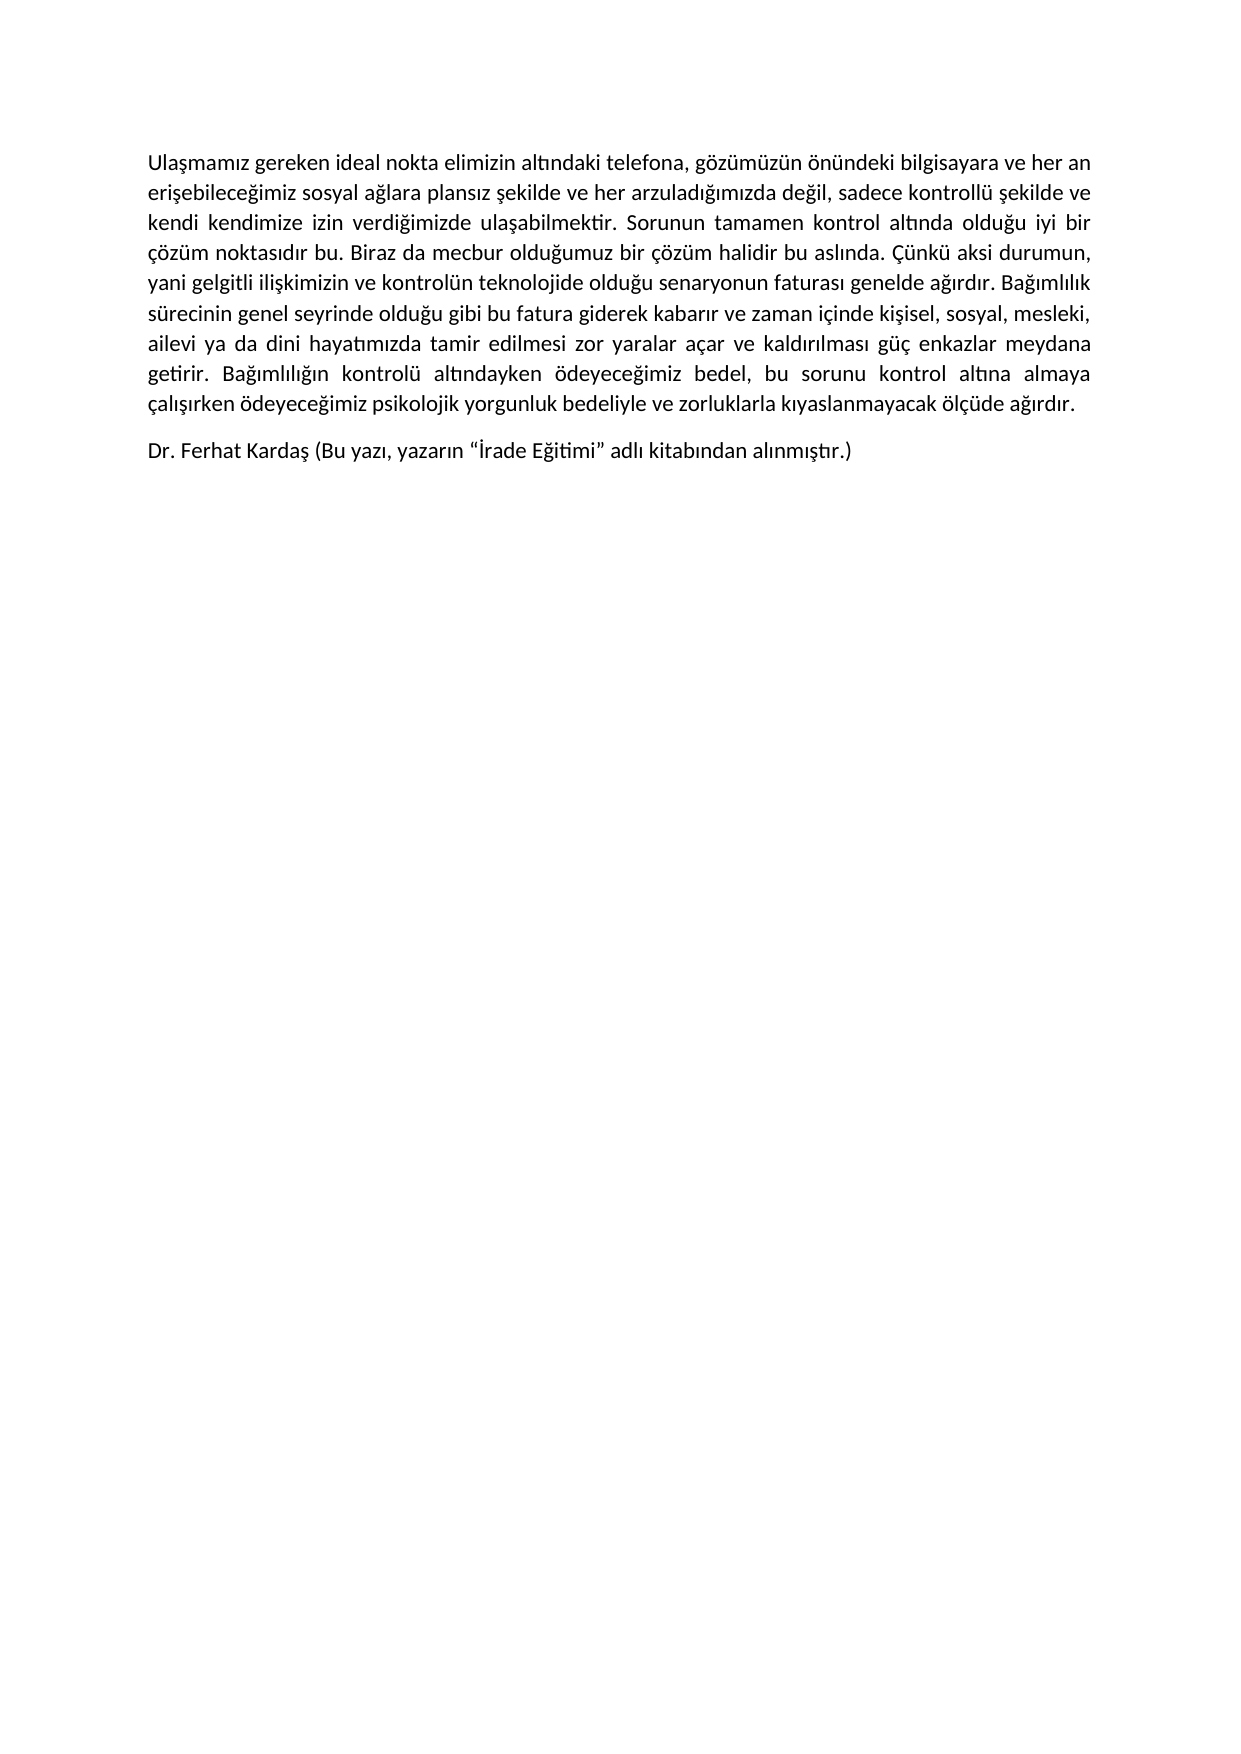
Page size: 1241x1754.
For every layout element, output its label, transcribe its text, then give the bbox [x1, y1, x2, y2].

text Ulaşmamız gereken ideal nokta elimizin altındaki telefona, gözümüzün önündeki bilgisayara ve her an erişebileceğimiz sosyal ağlara plansız şekilde ve her arzuladığımızda değil, sadece kontrollü şekilde ve kendi kendimize izin verdiğimizde ulaşabilmektir. Sorunun tamamen kontrol altında olduğu iyi bir çözüm noktasıdır bu. Biraz da mecbur olduğumuz bir çözüm halidir bu aslında. Çünkü aksi durumun, yani gelgitli ilişkimizin ve kontrolün teknolojide olduğu senaryonun faturası genelde ağırdır. Bağımlılık sürecinin genel seyrinde olduğu gibi bu fatura giderek kabarır ve zaman içinde kişisel, sosyal, mesleki, ailevi ya da dini hayatımızda tamir edilmesi zor yaralar açar ve kaldırılması güç enkazlar meydana getirir. Bağımlılığın kontrolü altındayken ödeyeceğimiz bedel, bu sorunu kontrol altına almaya çalışırken ödeyeceğimiz psikolojik yorgunluk bedeliyle ve zorluklarla kıyaslanmayacak ölçüde ağırdır. [148, 148, 1093, 417]
text Dr. Ferhat Kardaş (Bu yazı, yazarın “İrade Eğitimi” adlı kitabından alınmıştır.) [148, 436, 1093, 464]
